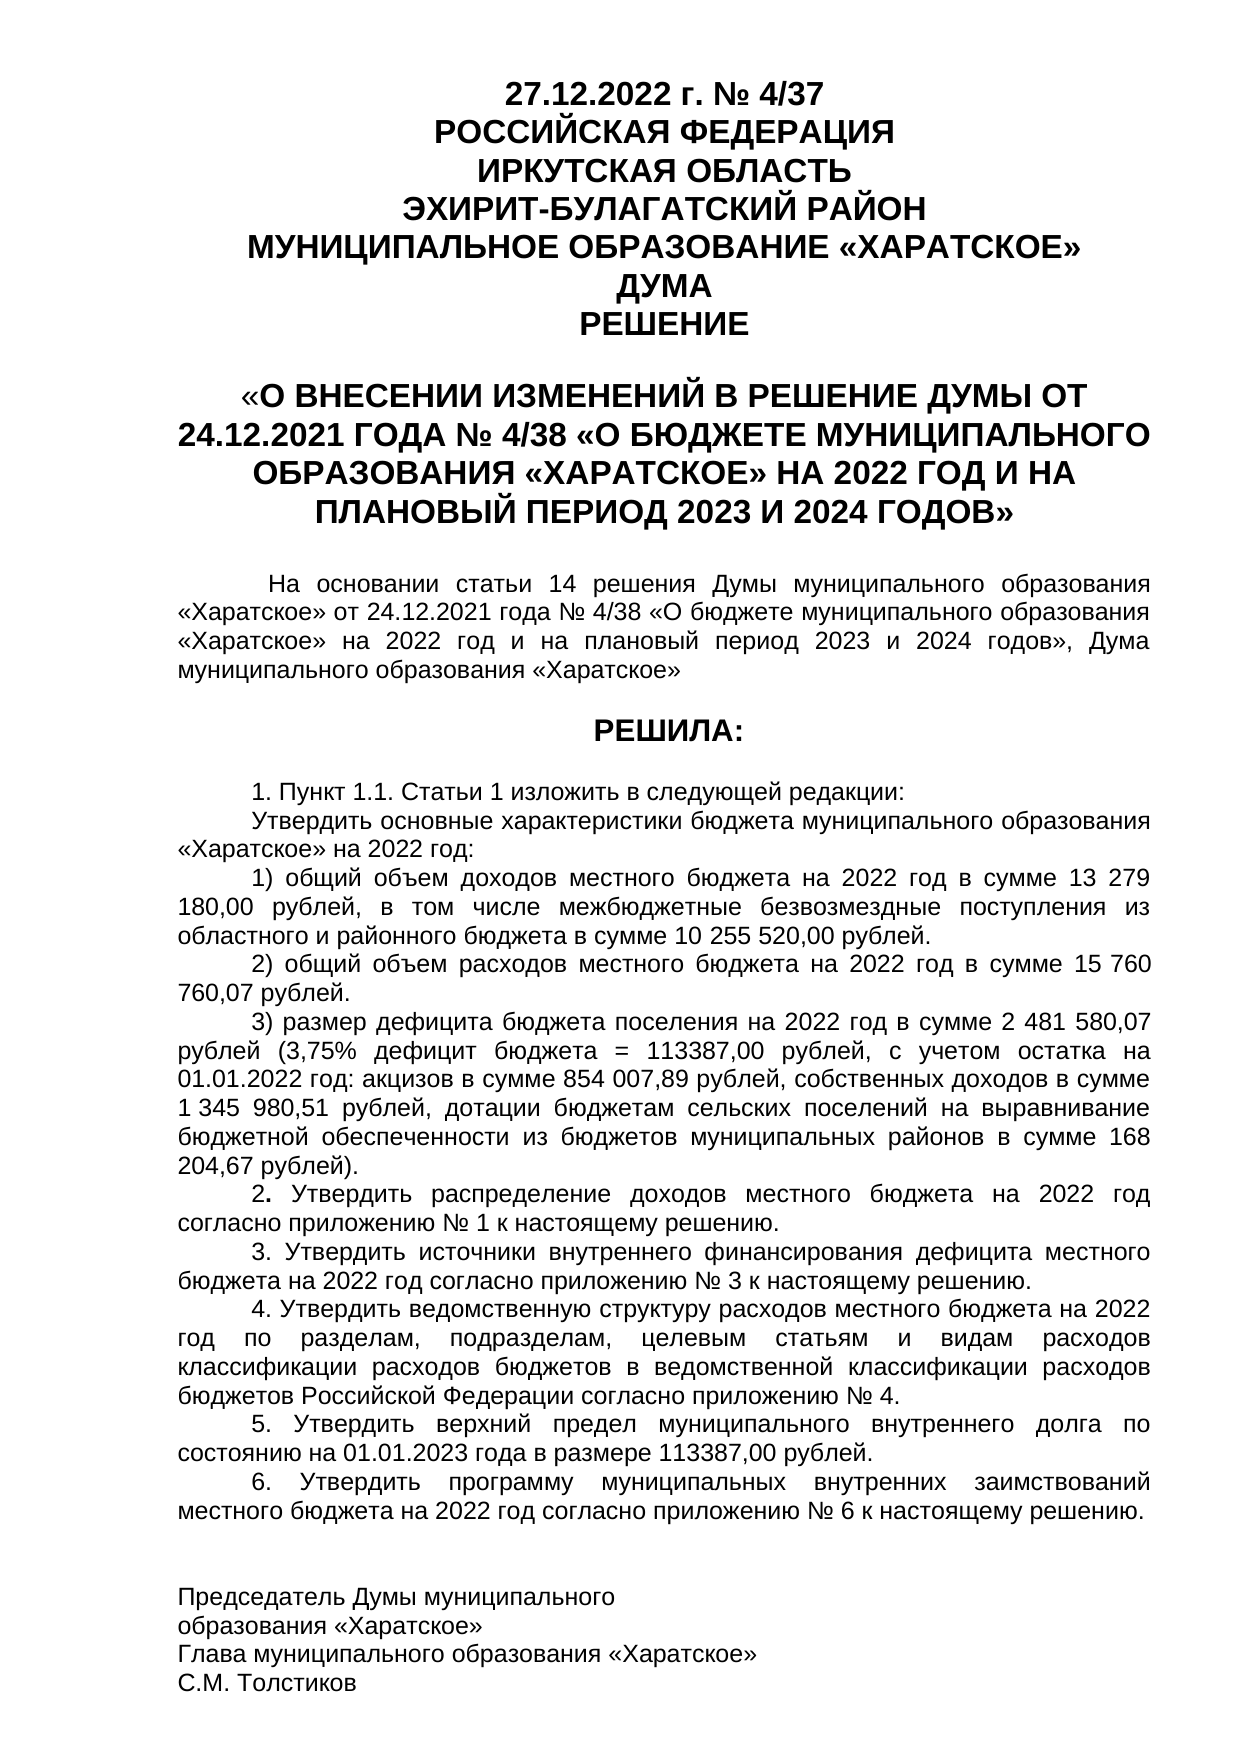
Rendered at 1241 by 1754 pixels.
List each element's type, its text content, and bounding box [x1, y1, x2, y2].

text РОССИЙСКАЯ ФЕДЕРАЦИЯ [177, 112, 1152, 151]
text 1) общий объем доходов местного бюджета на 2022 год в сумме 13 279 180,00 рублей, в том числе межбюджетные безвозмездные поступления из областного и районного бюджета в сумме 10 255 520,00 рублей. [177, 863, 1152, 949]
text 3. Утвердить источники внутреннего финансирования дефицита местного бюджета на 2022 год согласно приложению № 3 к настоящему решению. [177, 1237, 1152, 1294]
text образования «Харатское» [177, 1611, 1152, 1639]
text МУНИЦИПАЛЬНОЕ ОБРАЗОВАНИЕ «ХАРАТСКОЕ» [177, 228, 1152, 266]
text 2) общий объем расходов местного бюджета на 2022 год в сумме 15 760 760,07 рублей. [177, 949, 1152, 1007]
text РЕШИЛА: [177, 712, 1152, 748]
text 1. Пункт 1.1. Статьи 1 изложить в следующей редакции: [177, 777, 1152, 806]
text 6. Утвердить программу муниципальных внутренних заимствований местного бюджета на 2022 год согласно приложению № 6 к настоящему решению. [177, 1467, 1152, 1524]
text Председатель Думы муниципального [177, 1582, 1152, 1611]
text «О ВНЕСЕНИИ ИЗМЕНЕНИЙ В РЕШЕНИЕ ДУМЫ ОТ 24.12.2021 ГОДА № 4/38 «О БЮДЖЕТЕ МУНИЦИПАЛЬНОГО ОБРАЗОВАНИЯ «ХАРАТСКОЕ» НА 2022 ГОД И НА ПЛАНОВЫЙ ПЕРИОД 2023 И 2024 ГОДОВ» [177, 376, 1152, 530]
text С.М. Толстиков [177, 1668, 1152, 1697]
text 2. Утвердить распределение доходов местного бюджета на 2022 год согласно приложению № 1 к настоящему решению. [177, 1179, 1152, 1237]
text 4. Утвердить ведомственную структуру расходов местного бюджета на 2022 год по разделам, подразделам, целевым статьям и видам расходов классификации расходов бюджетов в ведомственной классификации расходов бюджетов Российской Федерации согласно приложению № 4. [177, 1294, 1152, 1409]
text 27.12.2022 г. № 4/37 [177, 74, 1152, 112]
text 5. Утвердить верхний предел муниципального внутреннего долга по состоянию на 01.01.2023 года в размере 113387,00 рублей. [177, 1409, 1152, 1467]
text ИРКУТСКАЯ ОБЛАСТЬ [177, 151, 1152, 189]
text 3) размер дефицита бюджета поселения на 2022 год в сумме 2 481 580,07 рублей (3,75% дефицит бюджета = 113387,00 рублей, с учетом остатка на 01.01.2022 год: акцизов в сумме 854 007,89 рублей, собственных доходов в сумме 1 345 980,51 рублей, дотации бюджетам сельских поселений на выравнивание бюджетной обеспеченности из бюджетов муниципальных районов в сумме 168 204,67 рублей). [177, 1007, 1152, 1179]
text Глава муниципального образования «Харатское» [177, 1639, 1152, 1668]
text ДУМА [177, 266, 1152, 304]
text ЭХИРИТ-БУЛАГАТСКИЙ РАЙОН [177, 189, 1152, 228]
text РЕШЕНИЕ [177, 304, 1152, 343]
text Утвердить основные характеристики бюджета муниципального образования «Харатское» на 2022 год: [177, 806, 1152, 863]
text На основании статьи 14 решения Думы муниципального образования «Харатское» от 24.12.2021 года № 4/38 «О бюджете муниципального образования «Харатское» на 2022 год и на плановый период 2023 и 2024 годов», Дума муниципального образования «Харатское» [177, 568, 1152, 683]
